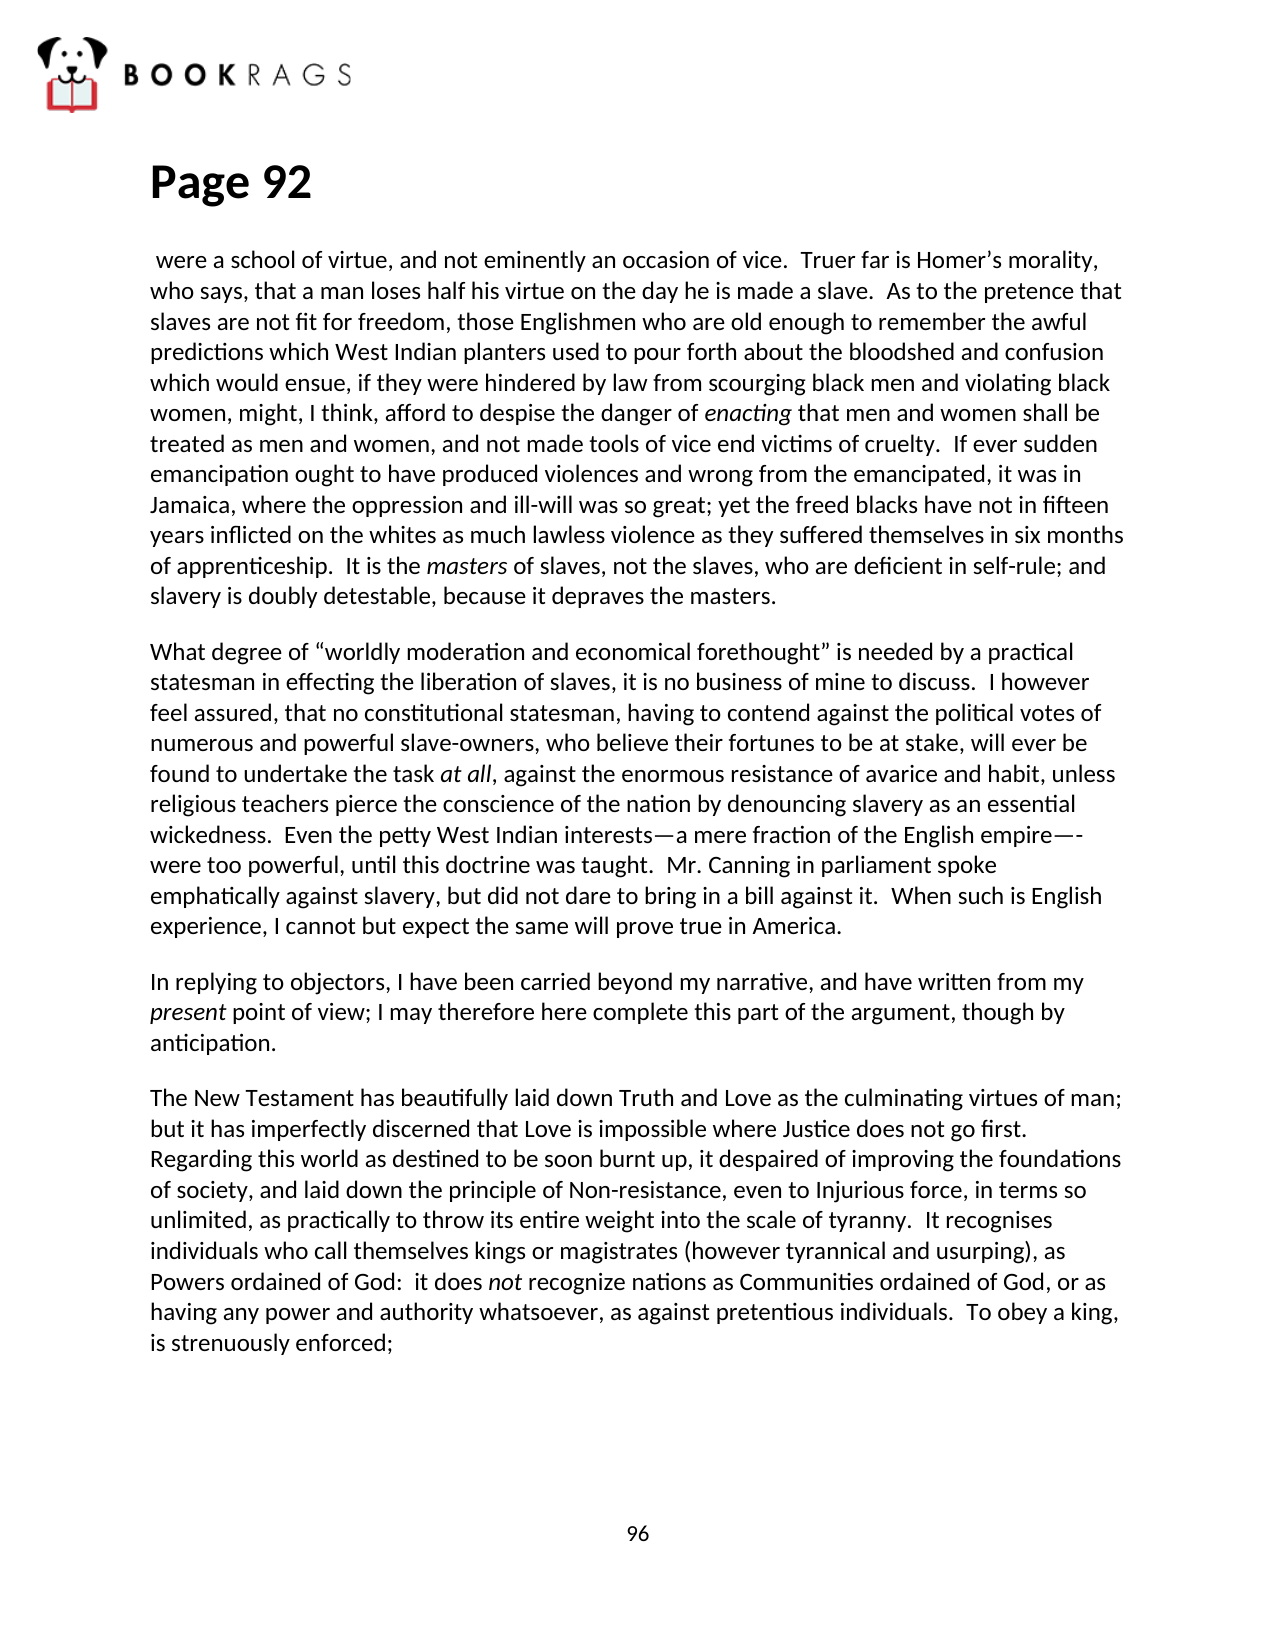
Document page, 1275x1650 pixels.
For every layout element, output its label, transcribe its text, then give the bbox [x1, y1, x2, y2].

text were a school of virtue, and not eminently an occasion of vice. Truer far is Homer’s morality, who says, that a man loses half his virtue on the day he is made a slave. As to the pretence that slaves are not fit for freedom, those Englishmen who are old enough to remember the awful predictions which West Indian planters used to pour forth about the bloodshed and confusion which would ensue, if they were hindered by law from scourging black men and violating black women, might, I think, afford to despise the danger of enacting that men and women shall be treated as men and women, and not made tools of vice end victims of cruelty. If ever sudden emancipation ought to have produced violences and wrong from the emancipated, it was in Jamaica, where the oppression and ill-will was so great; yet the freed blacks have not in fifteen years inflicted on the whites as much lawless violence as they suffered themselves in six months of apprenticeship. It is the masters of slaves, not the slaves, who are deficient in self-rule; and slavery is doubly detestable, because it depraves the masters. [150, 244, 1125, 611]
text Page 92 [150, 150, 1125, 211]
text The New Testament has beautifully laid down Truth and Love as the culminating virtues of man; but it has imperfectly discerned that Love is impossible where Justice does not go first. Regarding this world as destined to be soon burnt up, it despaired of improving the foundations of society, and laid down the principle of Non-resistance, even to Injurious force, in terms so unlimited, as practically to throw its entire weight into the scale of tyranny. It recognises individuals who call themselves kings or magistrates (however tyrannical and usurping), as Powers ordained of God: it does not recognize nations as Communities ordained of God, or as having any power and authority whatsoever, as against pretentious individuals. To obey a king, is strenuously enforced; [150, 1083, 1125, 1357]
text In replying to objectors, I have been carried beyond my narrative, and have written from my present point of view; I may therefore here complete this part of the argument, though by anticipation. [150, 966, 1125, 1058]
text What degree of “worldly moderation and economical forethought” is needed by a practical statesman in effecting the liberation of slaves, it is no business of mine to discuss. I however feel assured, that no constitutional statesman, having to contend against the political votes of numerous and powerful slave-owners, who believe their fortunes to be at stake, will ever be found to undertake the task at all, against the enormous resistance of avarice and habit, unless religious teachers pierce the conscience of the nation by denouncing slavery as an essential wickedness. Even the petty West Indian interests—­a mere fraction of the English empire—­were too powerful, until this doctrine was taught. Mr. Canning in parliament spoke emphatically against slavery, but did not dare to bring in a bill against it. When such is English experience, I cannot but expect the same will prove true in America. [150, 636, 1125, 941]
picture [37, 37, 351, 113]
